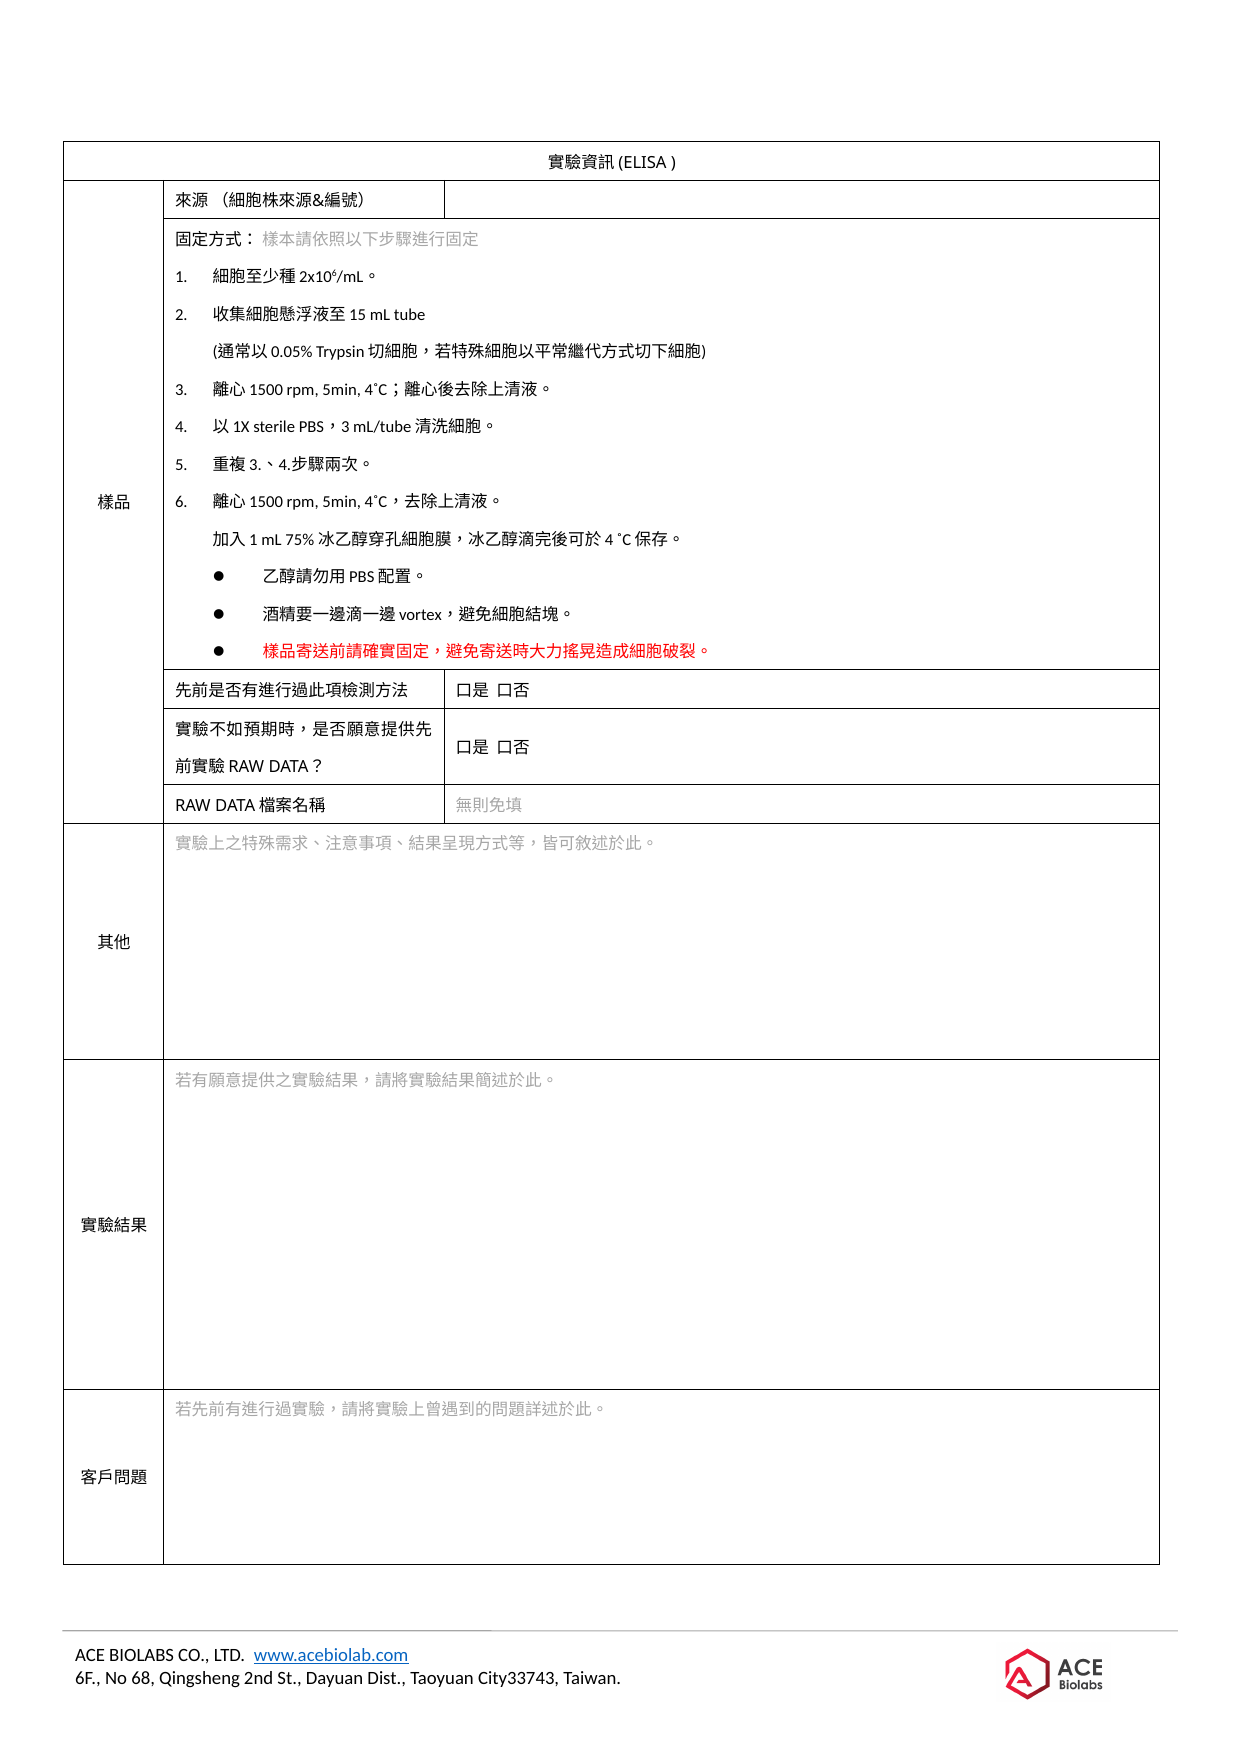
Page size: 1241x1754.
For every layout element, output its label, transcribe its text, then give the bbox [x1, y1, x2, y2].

table_cell 實驗結果 [64, 1060, 163, 1389]
table_cell 無則免填 [445, 785, 1159, 822]
table_cell 若先前有進行過實驗，請將實驗上曾遇到的問題詳述於此。 [164, 1390, 1159, 1564]
table_cell 客戶問題 [64, 1390, 163, 1564]
table_cell 口是 口否 [445, 670, 1159, 708]
table_cell [445, 181, 1159, 218]
table_cell 固定方式： 樣本請依照以下步驟進行固定 細胞至少種2x106/mL。 收集細胞懸浮液至15 mL tube (通常以0.05% Trypsin切細胞，若特殊細胞以平常繼代方式切下細胞) 離心1500 rpm, 5min, 4˚C；離心後去除上清液。 以1X sterile PBS，3 mL/tube清洗細胞。 重複3.、4.步驟兩次。 離心1500 rpm, 5min, 4˚C，去除上清液。 加入1 mL 75% 冰乙醇穿孔細胞膜，冰乙醇滴完後可於4 ˚C保存。 乙醇請勿用PBS配置。 酒精要一邊滴一邊vortex，避免細胞結塊。 樣品寄送前請確實固定，避免寄送時大力搖晃造成細胞破裂。 [164, 219, 1159, 669]
table_header 實驗資訊 (ELISA ) [64, 142, 1159, 180]
table_cell 口是 口否 [445, 709, 1159, 784]
table_cell 實驗不如預期時，是否願意提供先前實驗RAW DATA？ [164, 709, 444, 784]
table_cell 其他 [64, 824, 163, 1059]
picture [996, 1642, 1112, 1702]
table_cell 實驗上之特殊需求、注意事項、結果呈現方式等，皆可敘述於此。 [164, 824, 1159, 1059]
table_cell 先前是否有進行過此項檢測方法 [164, 670, 444, 708]
table_cell RAW DATA檔案名稱 [164, 785, 444, 822]
table_cell 來源 （細胞株來源&編號） [164, 181, 444, 218]
table_cell 樣品 [64, 181, 163, 822]
table_cell 若有願意提供之實驗結果，請將實驗結果簡述於此。 [164, 1060, 1159, 1389]
